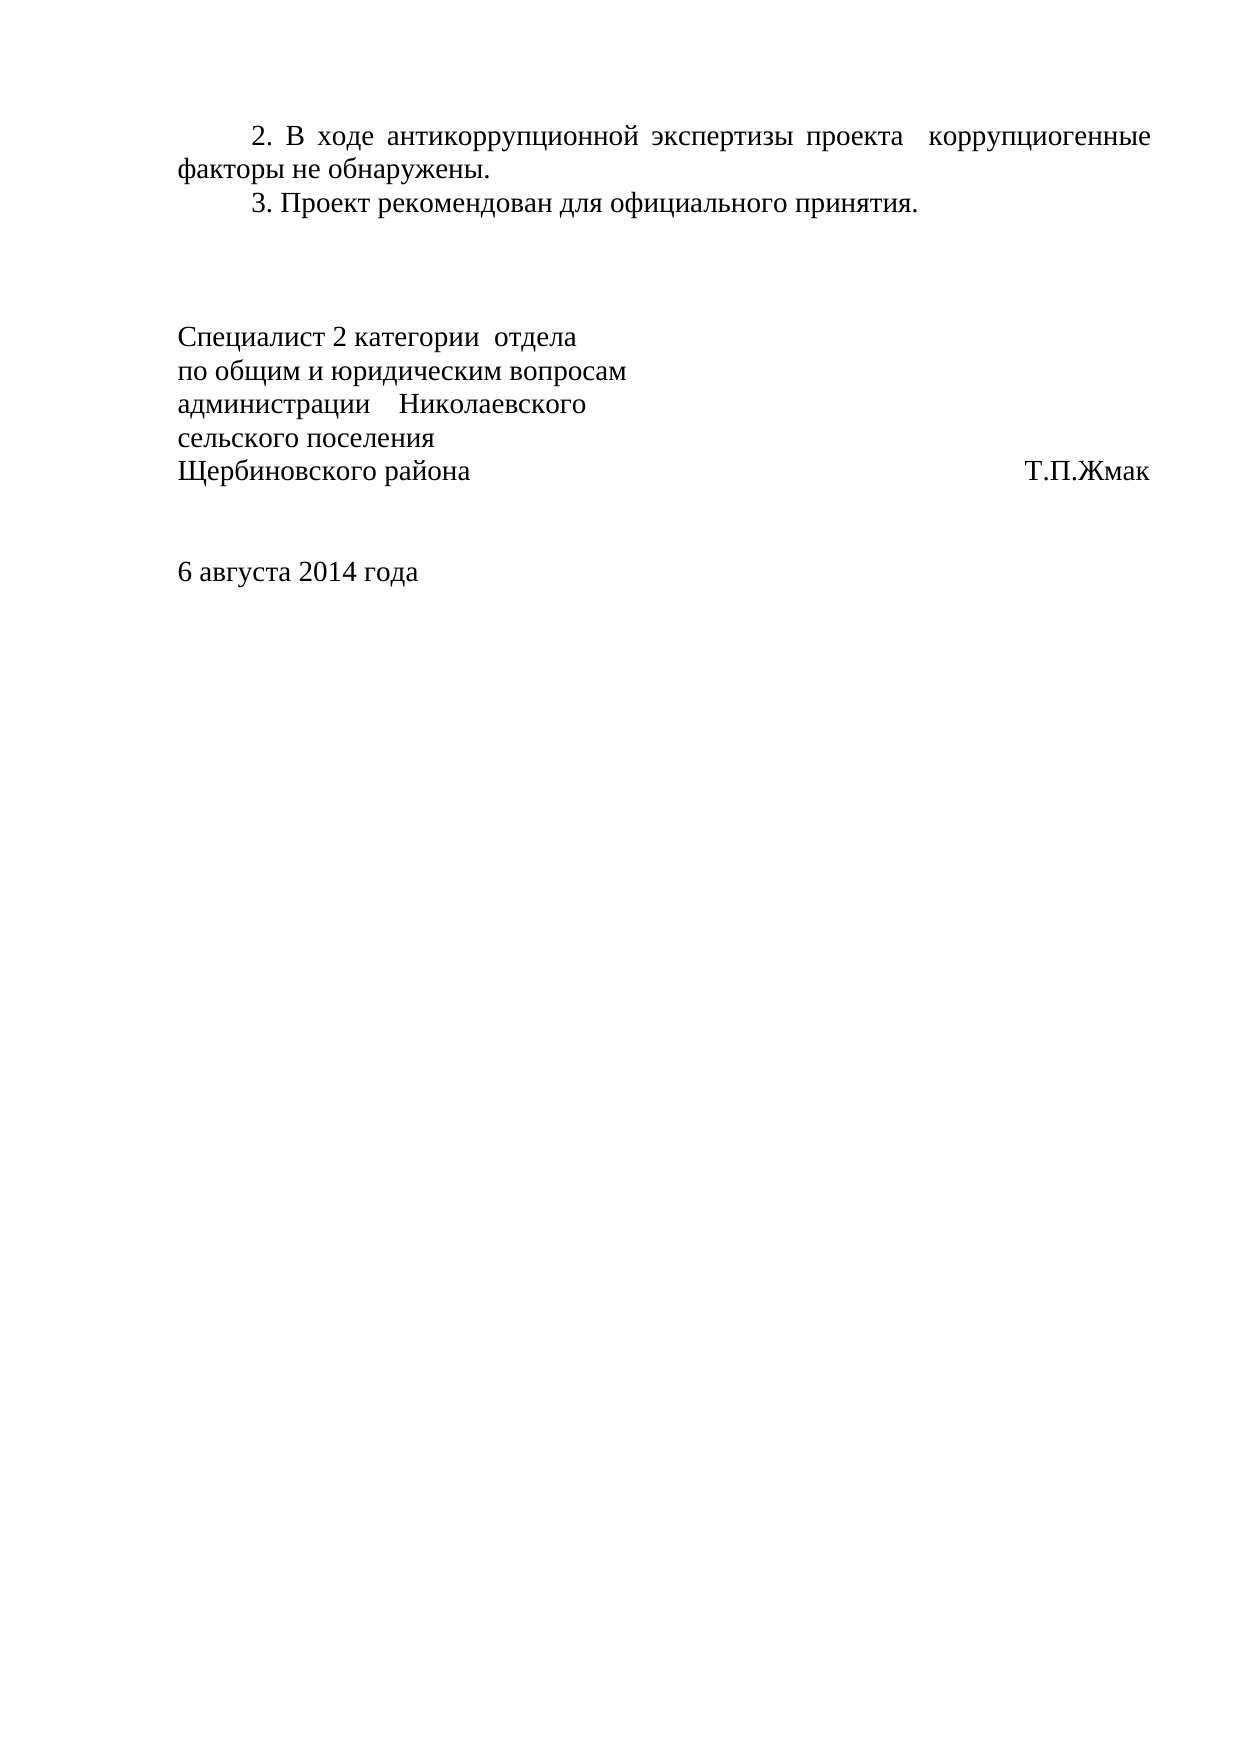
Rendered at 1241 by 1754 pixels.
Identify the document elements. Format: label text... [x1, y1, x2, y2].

text администрации Николаевского [177, 386, 1152, 420]
text Специалист 2 категории отдела [177, 319, 1152, 353]
text 2. В ходе антикоррупционной экспертизы проекта коррупциогенные факторы не обнаружены. [177, 118, 1152, 185]
text 3. Проект рекомендован для официального принятия. [177, 185, 1152, 219]
text 6 августа 2014 года [177, 554, 1152, 588]
text сельского поселения [177, 420, 1152, 453]
text по общим и юридическим вопросам [177, 353, 1152, 386]
text Щербиновского района Т.П.Жмак [177, 453, 1152, 487]
